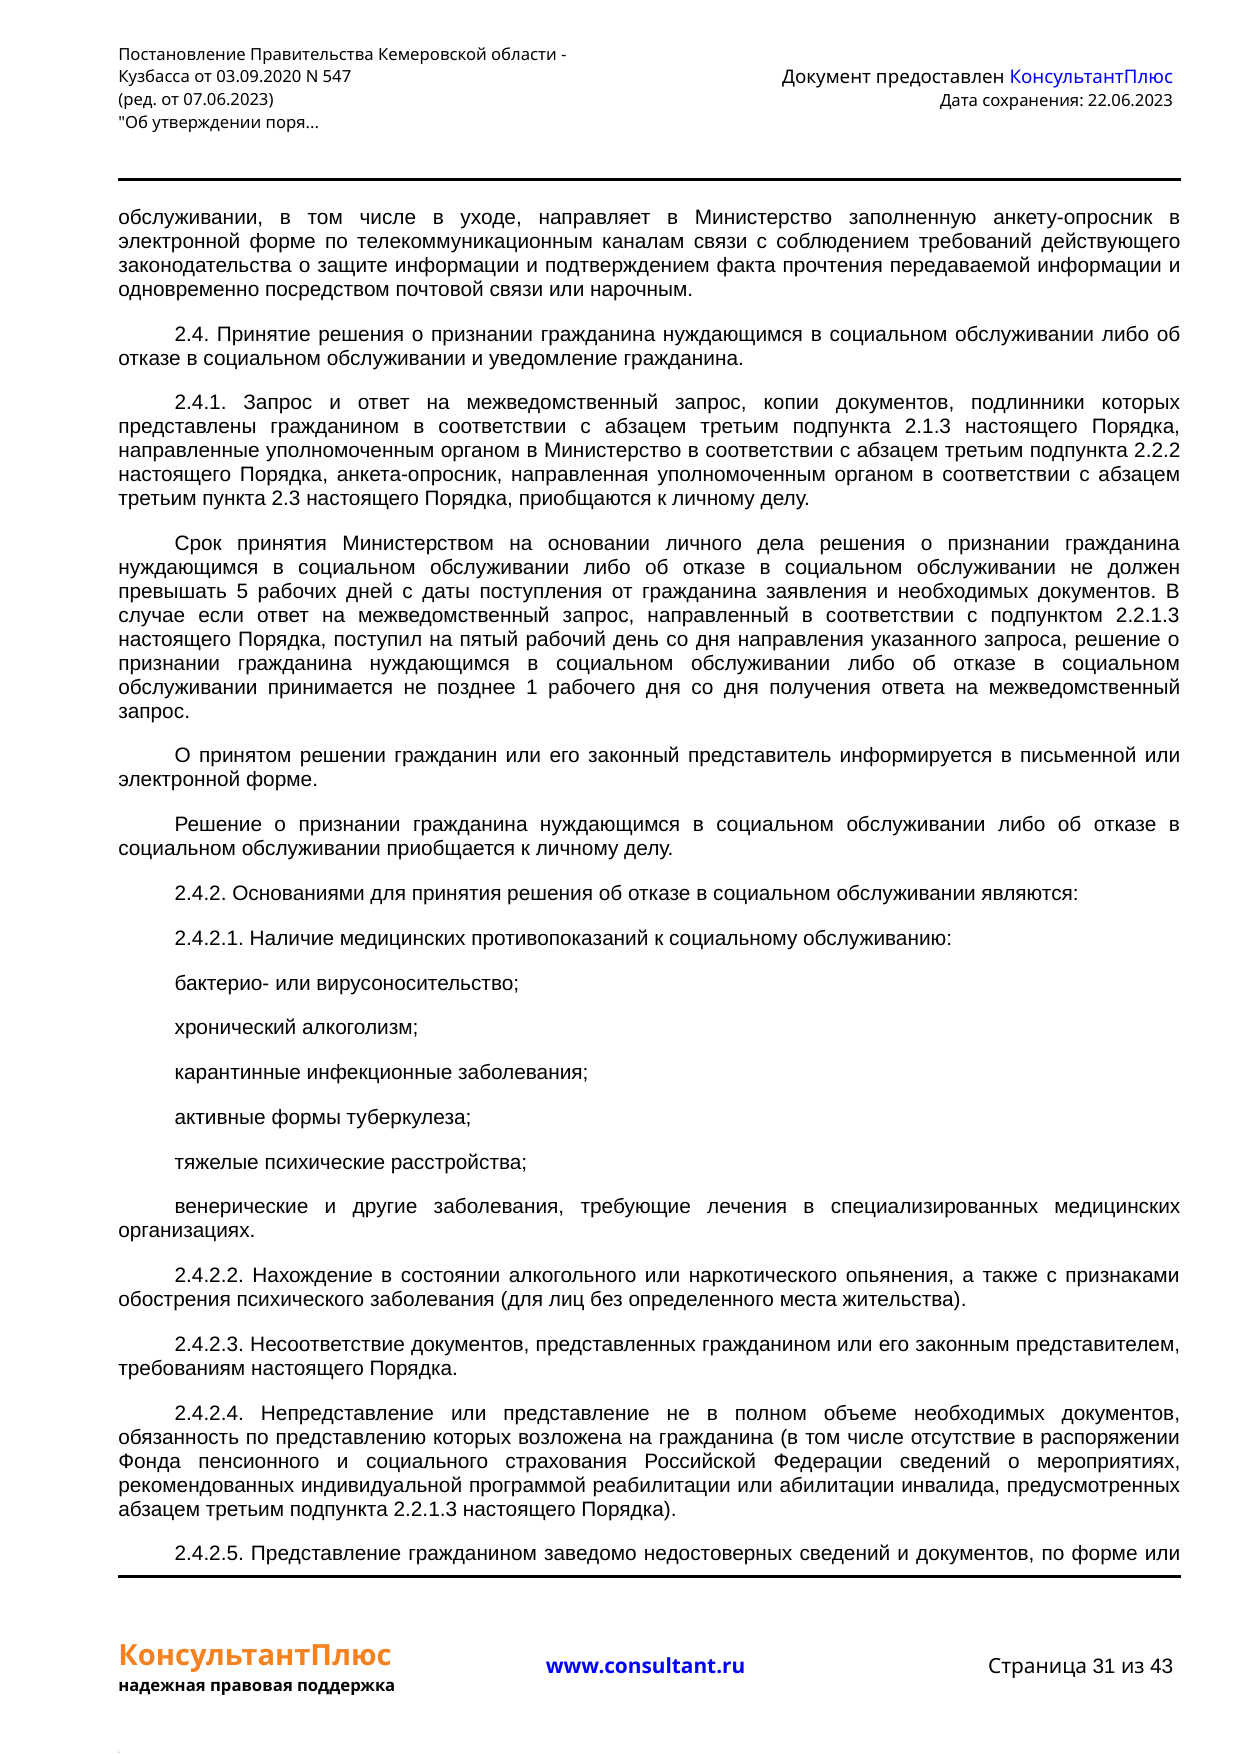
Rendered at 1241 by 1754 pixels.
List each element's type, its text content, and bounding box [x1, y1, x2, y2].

text венерические и другие заболевания, требующие лечения в специализированных медицинских организациях. [118, 1194, 1181, 1242]
text 2.4.2.1. Наличие медицинских противопоказаний к социальному обслуживанию: [118, 926, 1181, 949]
text карантинные инфекционные заболевания; [118, 1060, 1181, 1084]
text Срок принятия Министерством на основании личного дела решения о признании гражданина нуждающимся в социальном обслуживании либо об отказе в социальном обслуживании не должен превышать 5 рабочих дней с даты поступления от гражданина заявления и необходимых документов. В случае если ответ на межведомственный запрос, направленный в соответствии с подпунктом 2.2.1.3 настоящего Порядка, поступил на пятый рабочий день со дня направления указанного запроса, решение о признании гражданина нуждающимся в социальном обслуживании либо об отказе в социальном обслуживании принимается не позднее 1 рабочего дня со дня получения ответа на межведомственный запрос. [118, 531, 1181, 722]
text хронический алкоголизм; [118, 1015, 1181, 1039]
text 2.4.2.2. Нахождение в состоянии алкогольного или наркотического опьянения, а также с признаками обострения психического заболевания (для лиц без определенного места жительства). [118, 1263, 1181, 1311]
text Решение о признании гражданина нуждающимся в социальном обслуживании либо об отказе в социальном обслуживании приобщается к личному делу. [118, 812, 1181, 860]
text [118, 205, 1181, 301]
text бактерио- или вирусоносительство; [118, 970, 1181, 994]
text тяжелые психические расстройства; [118, 1149, 1181, 1173]
text 2.4.2.3. Несоответствие документов, представленных гражданином или его законным представителем, требованиям настоящего Порядка. [118, 1332, 1181, 1380]
text 2.4.2. Основаниями для принятия решения об отказе в социальном обслуживании являются: [118, 881, 1181, 905]
text 2.4.1. Запрос и ответ на межведомственный запрос, копии документов, подлинники которых представлены гражданином в соответствии с абзацем третьим подпункта 2.1.3 настоящего Порядка, направленные уполномоченным органом в Министерство в соответствии с абзацем третьим подпункта 2.2.2 настоящего Порядка, анкета-опросник, направленная уполномоченным органом в соответствии с абзацем третьим пункта 2.3 настоящего Порядка, приобщаются к личному делу. [118, 390, 1181, 510]
text О принятом решении гражданин или его законный представитель информируется в письменной или электронной форме. [118, 743, 1181, 791]
text активные формы туберкулеза; [118, 1105, 1181, 1129]
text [118, 1541, 1181, 1565]
text 2.4.2.4. Непредставление или представление не в полном объеме необходимых документов, обязанность по представлению которых возложена на гражданина (в том числе отсутствие в распоряжении Фонда пенсионного и социального страхования Российской Федерации сведений о мероприятиях, рекомендованных индивидуальной программой реабилитации или абилитации инвалида, предусмотренных абзацем третьим подпункта 2.2.1.3 настоящего Порядка). [118, 1401, 1181, 1520]
text 2.4. Принятие решения о признании гражданина нуждающимся в социальном обслуживании либо об отказе в социальном обслуживании и уведомление гражданина. [118, 321, 1181, 369]
